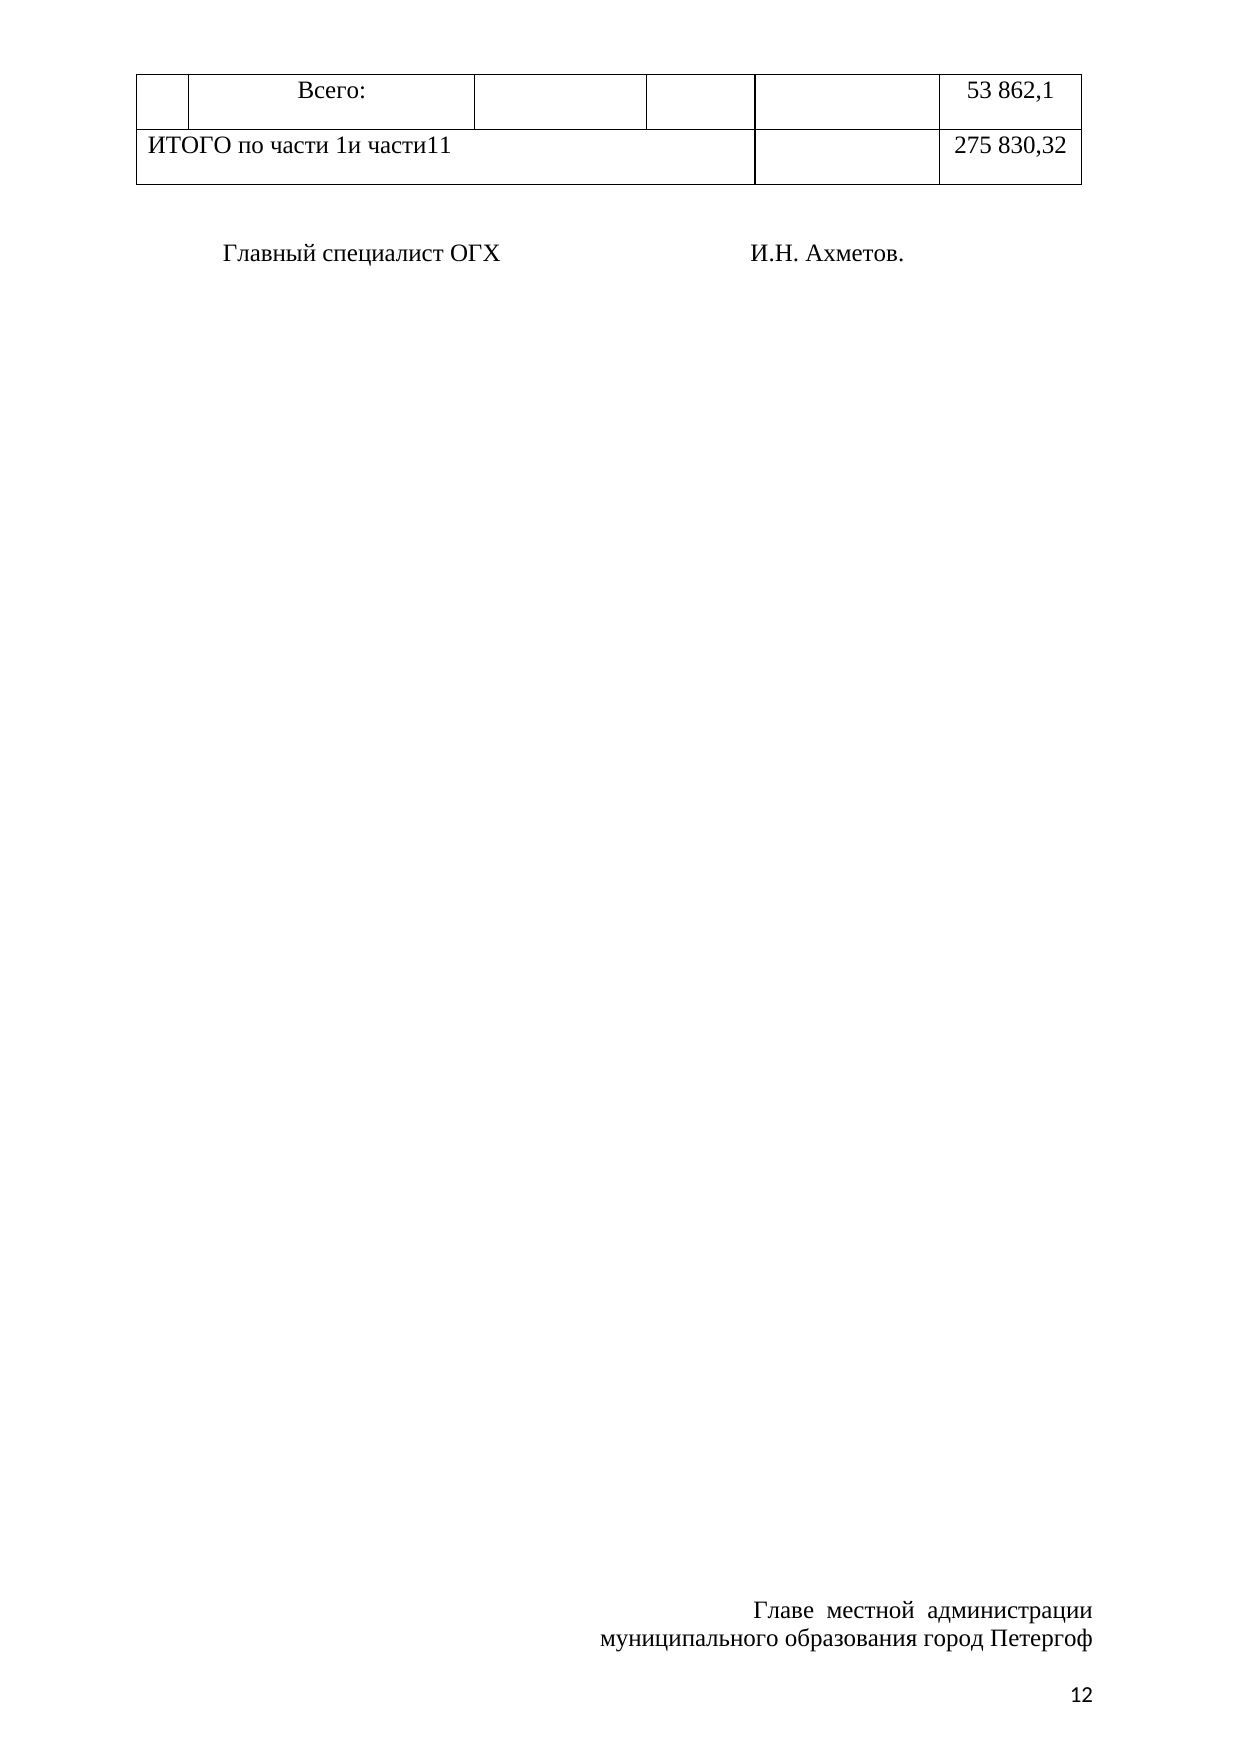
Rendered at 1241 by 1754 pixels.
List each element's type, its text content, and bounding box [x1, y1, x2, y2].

table_cell [475, 75, 646, 129]
text Главе местной администрации [148, 1595, 1093, 1623]
table_cell [756, 75, 939, 129]
table_cell 275 830,32 [940, 130, 1081, 183]
table_cell ИТОГО по части 1и части11 [137, 130, 754, 183]
table_cell [137, 75, 188, 129]
text муниципального образования город Петергоф [148, 1623, 1093, 1652]
table_cell 53 862,1 [940, 75, 1081, 129]
table_cell Всего: [189, 75, 474, 129]
table_cell [647, 75, 754, 129]
text Главный специалист ОГХ И.Н. Ахметов. [148, 238, 1093, 267]
table_cell [756, 130, 939, 183]
